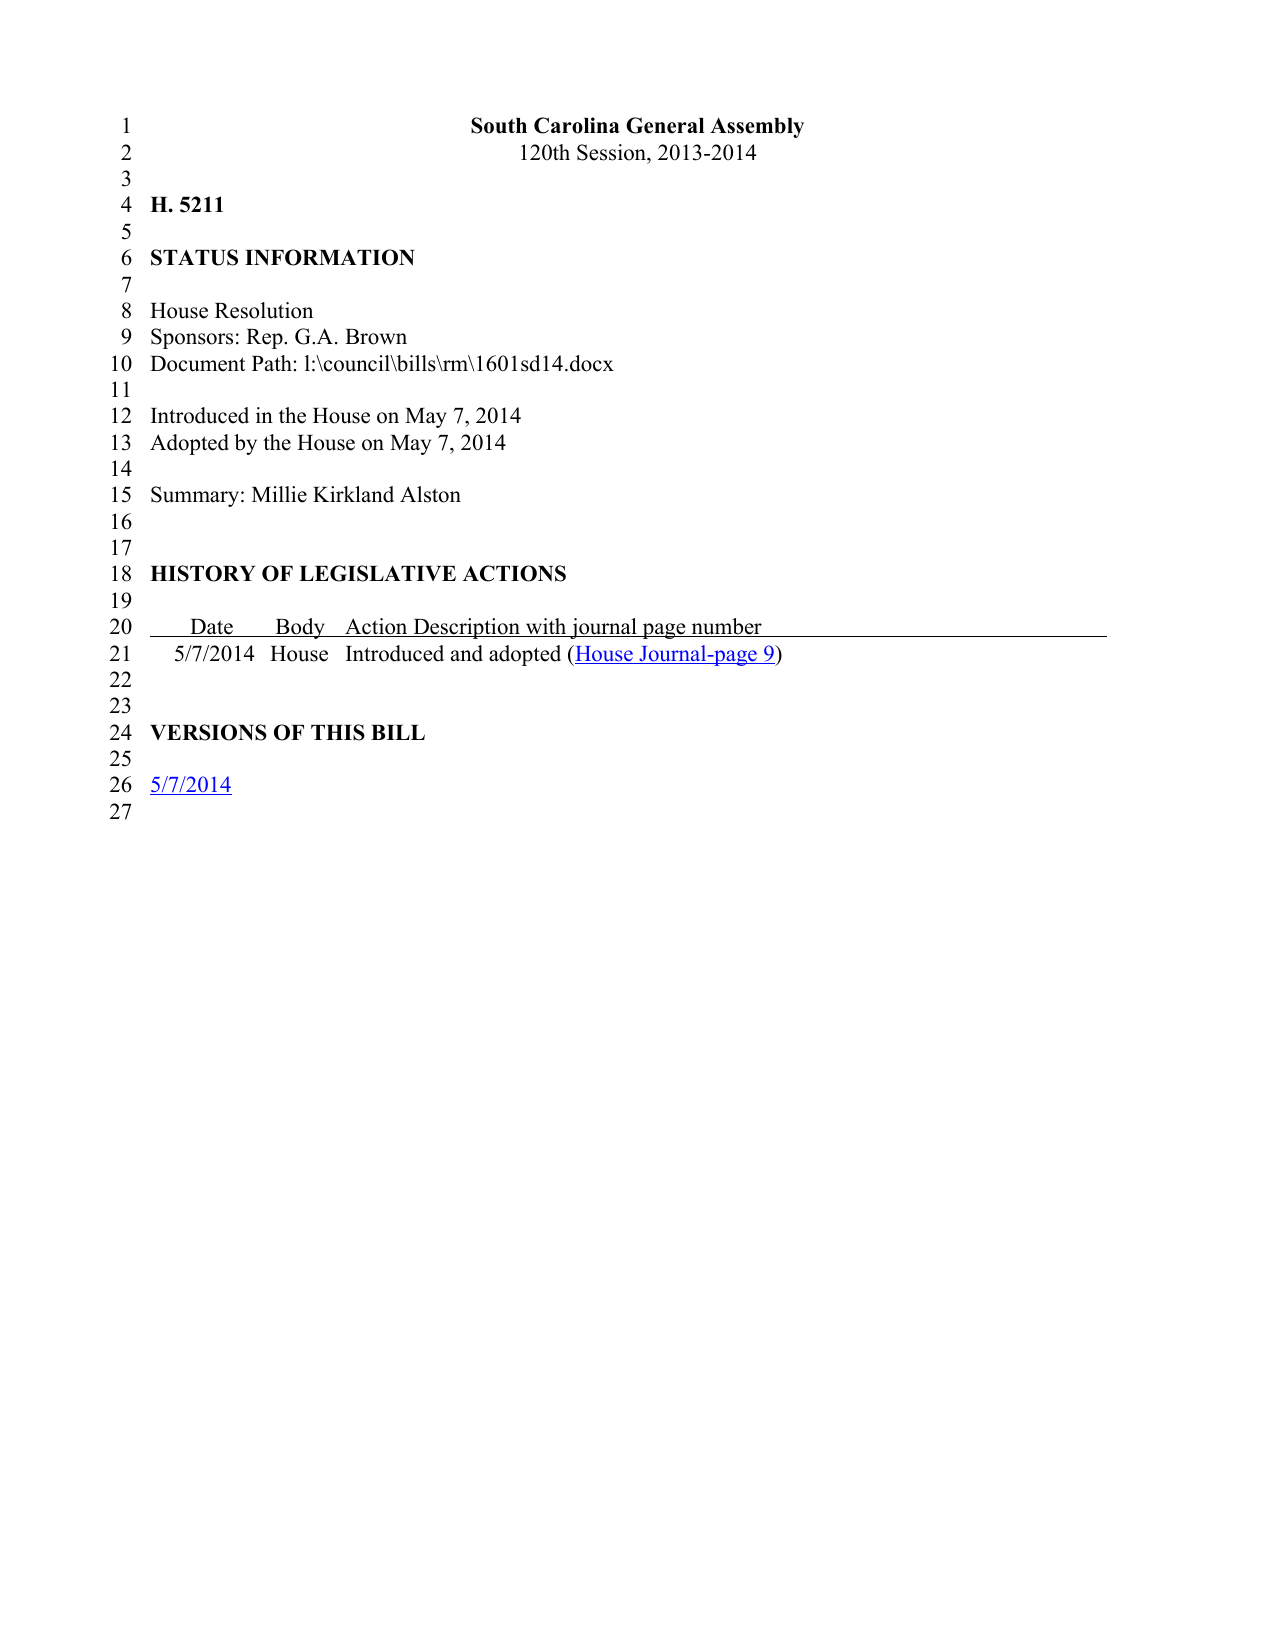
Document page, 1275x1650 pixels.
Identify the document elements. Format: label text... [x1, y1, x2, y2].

text Adopted by the House on May 7, 2014 [150, 429, 1125, 455]
text STATUS INFORMATION [150, 244, 1125, 271]
text VERSIONS OF THIS BILL [150, 719, 1125, 745]
text Sponsors: Rep. G.A. Brown [150, 323, 1125, 350]
text HISTORY OF LEGISLATIVE ACTIONS [150, 561, 1125, 587]
text 5/7/2014 House Introduced and adopted (House Journal-page 9) [150, 639, 1125, 666]
text 5/7/2014 [150, 771, 1125, 798]
text Date Body Action Description with journal page number [150, 613, 1125, 639]
text Introduced in the House on May 7, 2014 [150, 402, 1125, 429]
text House Resolution [150, 297, 1125, 323]
text Document Path: l:\council\bills\rm\1601sd14.docx [150, 350, 1125, 376]
text Summary: Millie Kirkland Alston [150, 481, 1125, 508]
text South Carolina General Assembly [150, 112, 1125, 139]
text H. 5211 [150, 192, 1125, 218]
text 120th Session, 2013-2014 [150, 139, 1125, 165]
